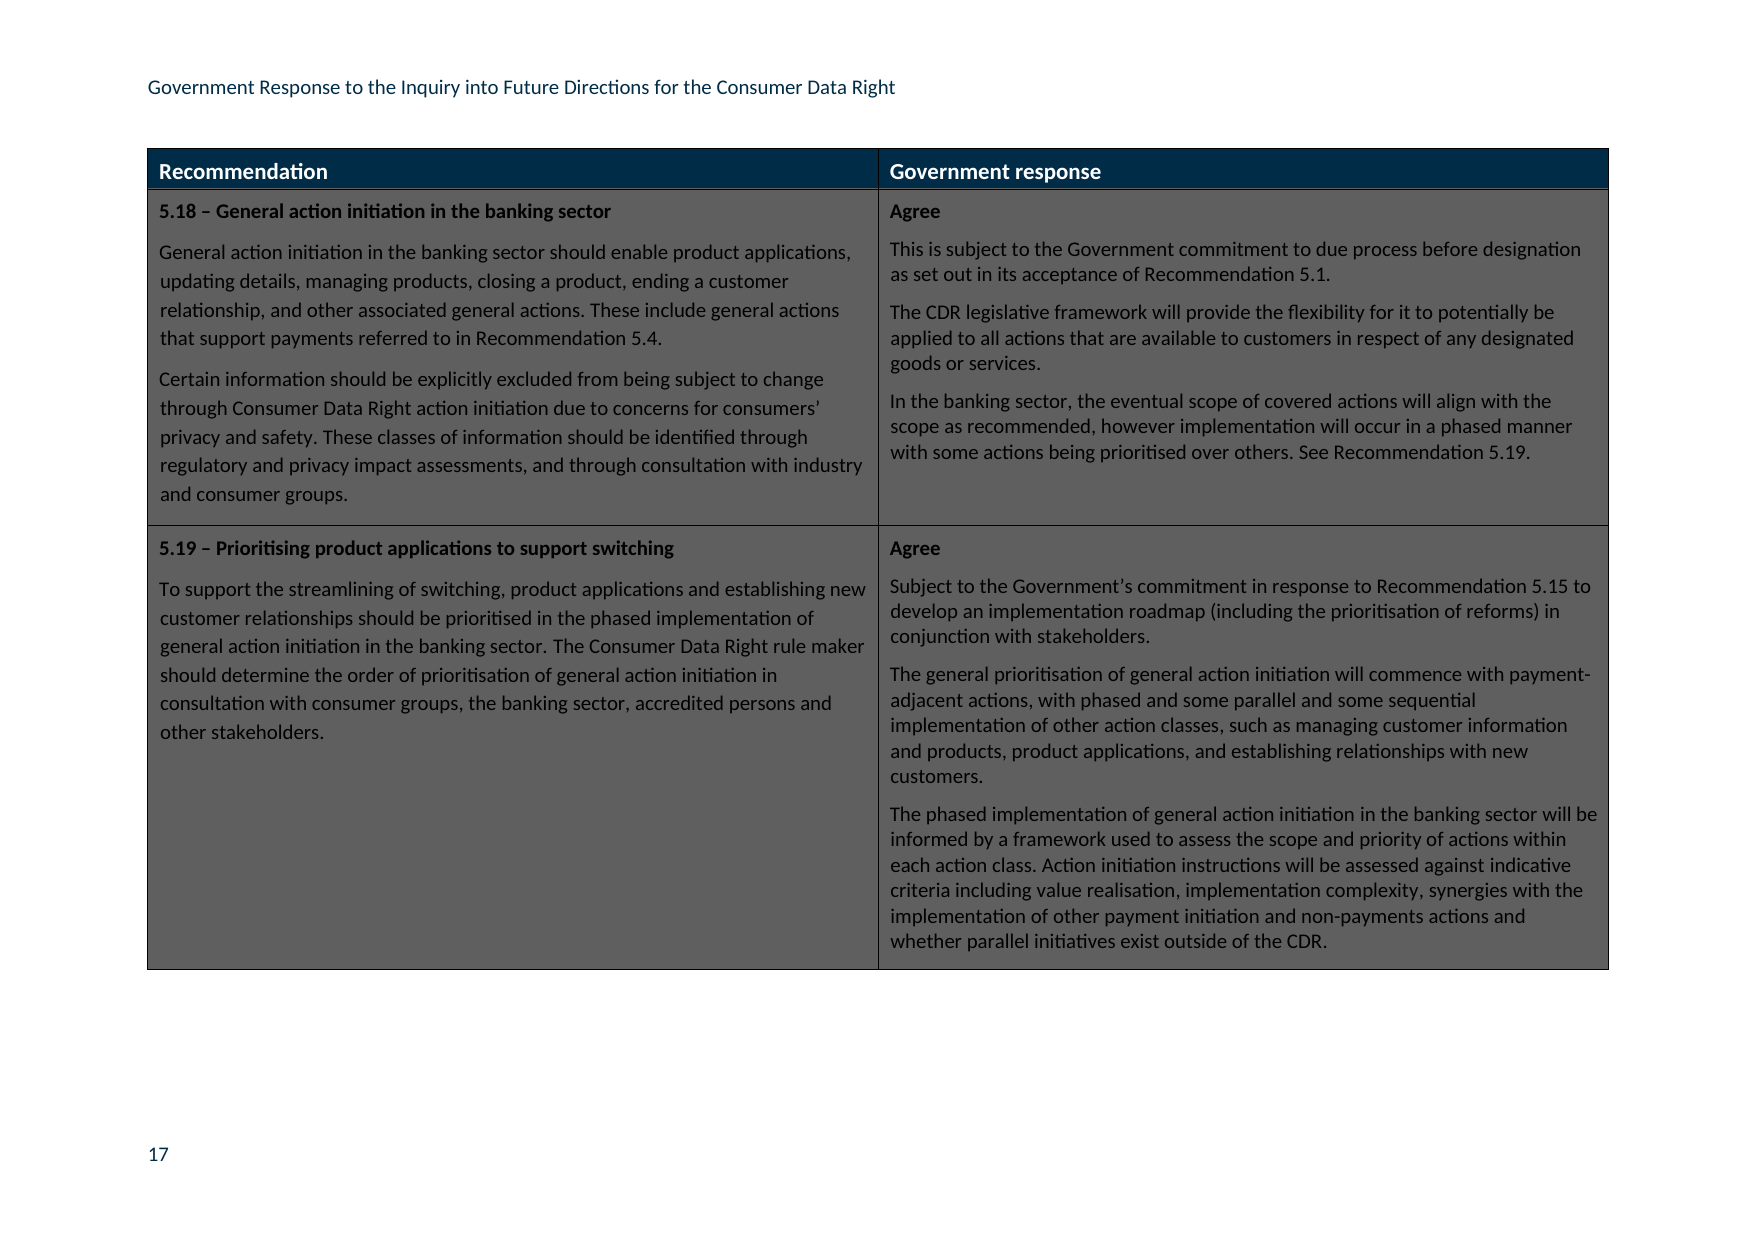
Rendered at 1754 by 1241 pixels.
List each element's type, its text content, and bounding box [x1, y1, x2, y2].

table_header Recommendation [148, 149, 878, 188]
table_cell 5.19 – Prioritising product applications to support switching To support the streamlining of switching, product applications and establishing new customer relationships should be prioritised in the phased implementation of general action initiation in the banking sector. The Consumer Data Right rule maker should determine the order of prioritisation of general action initiation in consultation with consumer groups, the banking sector, accredited persons and other stakeholders. [148, 526, 878, 969]
table_header Government response [879, 149, 1608, 188]
table_cell 5.18 – General action initiation in the banking sector General action initiation in the banking sector should enable product applications, updating details, managing products, closing a product, ending a customer relationship, and other associated general actions. These include general actions that support payments referred to in Recommendation 5.4. Certain information should be explicitly excluded from being subject to change through Consumer Data Right action initiation due to concerns for consumers’ privacy and safety. These classes of information should be identified through regulatory and privacy impact assessments, and through consultation with industry and consumer groups. [148, 190, 878, 525]
table_cell Agree This is subject to the Government commitment to due process before designation as set out in its acceptance of Recommendation 5.1. The CDR legislative framework will provide the flexibility for it to potentially be applied to all actions that are available to customers in respect of any designated goods or services. In the banking sector, the eventual scope of covered actions will align with the scope as recommended, however implementation will occur in a phased manner with some actions being prioritised over others. See Recommendation 5.19. [879, 190, 1608, 525]
table_cell Agree Subject to the Government’s commitment in response to Recommendation 5.15 to develop an implementation roadmap (including the prioritisation of reforms) in conjunction with stakeholders. The general prioritisation of general action initiation will commence with payment-adjacent actions, with phased and some parallel and some sequential implementation of other action classes, such as managing customer information and products, product applications, and establishing relationships with new customers. The phased implementation of general action initiation in the banking sector will be informed by a framework used to assess the scope and priority of actions within each action class. Action initiation instructions will be assessed against indicative criteria including value realisation, implementation complexity, synergies with the implementation of other payment initiation and non-payments actions and whether parallel initiatives exist outside of the CDR. [879, 526, 1608, 969]
